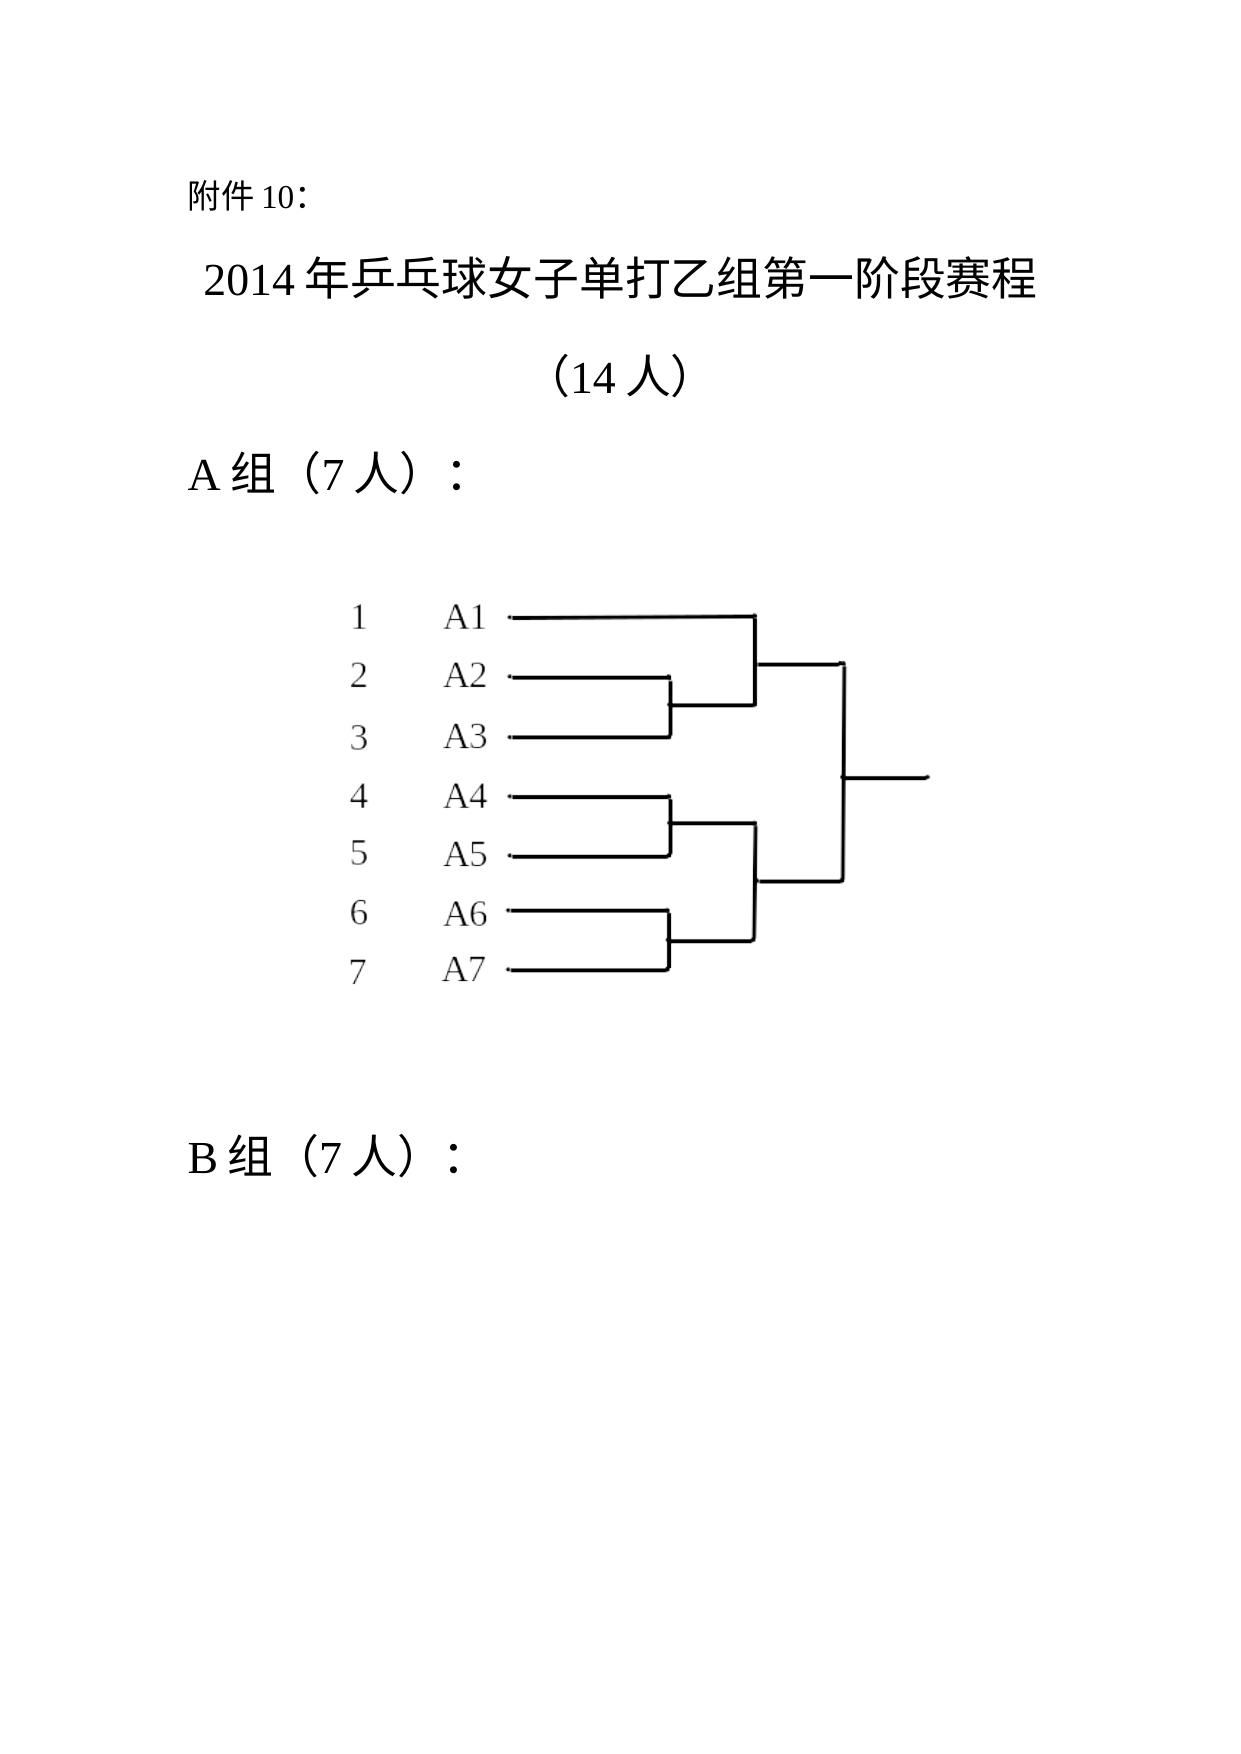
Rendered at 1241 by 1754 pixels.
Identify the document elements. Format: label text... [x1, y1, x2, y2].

text 2014年乒乓球女子单打乙组第一阶段赛程 [187, 227, 1053, 324]
text A组（7人）： [187, 422, 1053, 519]
text B组（7人）： [187, 1104, 1053, 1202]
text （14人） [187, 324, 1053, 422]
text 附件10： [187, 162, 1053, 227]
